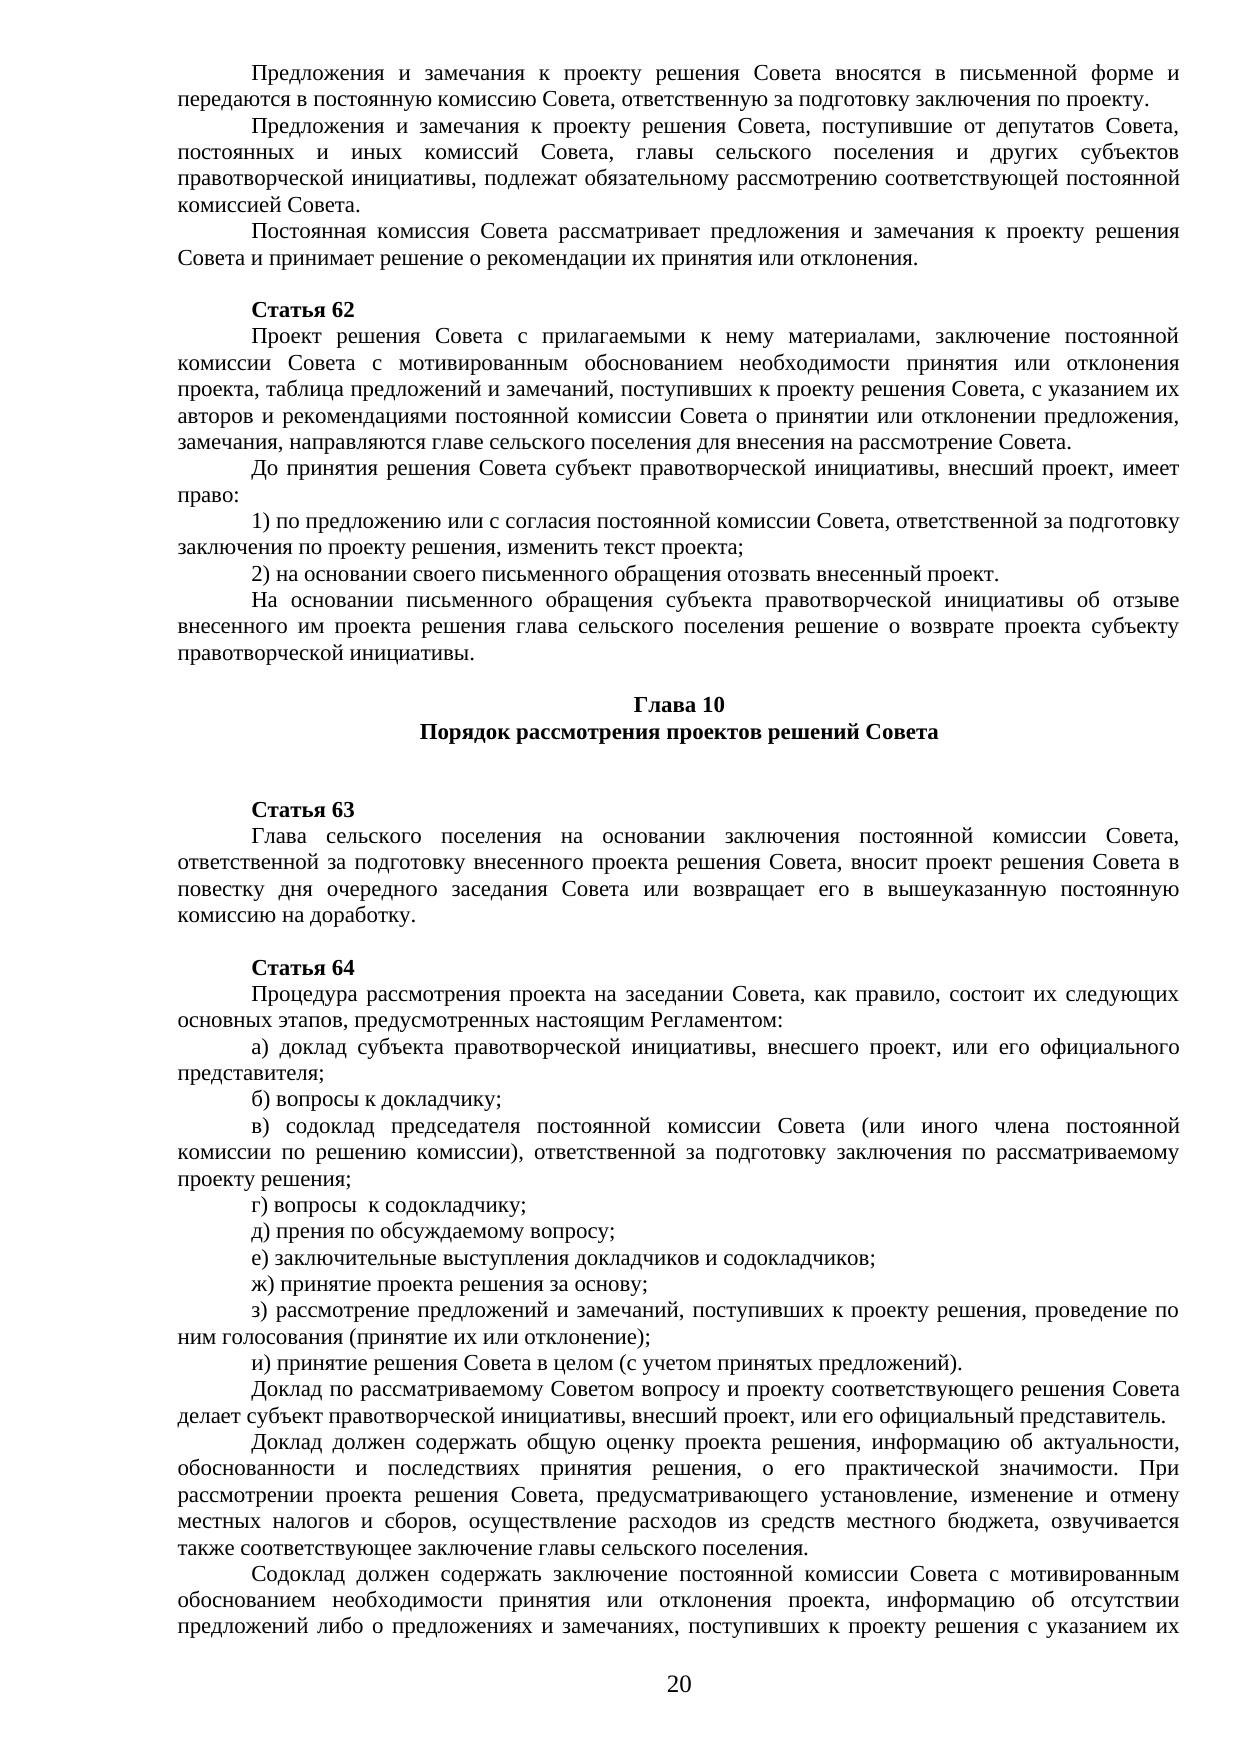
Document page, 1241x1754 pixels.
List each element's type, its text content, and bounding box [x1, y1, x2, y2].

text Доклад по рассматриваемому Советом вопросу и проекту соответствующего решения Совета делает субъект правотворческой инициативы, внесший проект, или его официальный представитель. [177, 1375, 1181, 1428]
text е) заключительные выступления докладчиков и содокладчиков; [177, 1244, 1181, 1270]
text Предложения и замечания к проекту решения Совета, поступившие от депутатов Совета, постоянных и иных комиссий Совета, главы сельского поселения и других субъектов правотворческой инициативы, подлежат обязательному рассмотрению соответствующей постоянной комиссией Совета. [177, 112, 1181, 217]
subtitle Порядок рассмотрения проектов решений Совета [177, 718, 1181, 744]
text ж) принятие проекта решения за основу; [177, 1270, 1181, 1296]
text д) прения по обсуждаемому вопросу; [177, 1217, 1181, 1244]
text Статья 64 [177, 954, 1181, 980]
text а) доклад субъекта правотворческой инициативы, внесшего проект, или его официального представителя; [177, 1033, 1181, 1086]
text Предложения и замечания к проекту решения Совета вносятся в письменной форме и передаются в постоянную комиссию Совета, ответственную за подготовку заключения по проекту. [177, 59, 1181, 112]
text Доклад должен содержать общую оценку проекта решения, информацию об актуальности, обоснованности и последствиях принятия решения, о его практической значимости. При рассмотрении проекта решения Совета, предусматривающего установление, изменение и отмену местных налогов и сборов, осуществление расходов из средств местного бюджета, озвучивается также соответствующее заключение главы сельского поселения. [177, 1428, 1181, 1560]
text г) вопросы к содокладчику; [177, 1191, 1181, 1217]
text Проект решения Совета с прилагаемыми к нему материалами, заключение постоянной комиссии Совета с мотивированным обоснованием необходимости принятия или отклонения проекта, таблица предложений и замечаний, поступивших к проекту решения Совета, с указанием их авторов и рекомендациями постоянной комиссии Совета о принятии или отклонении предложения, замечания, направляются главе сельского поселения для внесения на рассмотрение Совета. [177, 323, 1181, 454]
text На основании письменного обращения субъекта правотворческой инициативы об отзыве внесенного им проекта решения глава сельского поселения решение о возврате проекта субъекту правотворческой инициативы. [177, 586, 1181, 665]
text 2) на основании своего письменного обращения отозвать внесенный проект. [177, 560, 1181, 586]
text в) содоклад председателя постоянной комиссии Совета (или иного члена постоянной комиссии по решению комиссии), ответственной за подготовку заключения по рассматриваемому проекту решения; [177, 1112, 1181, 1191]
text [177, 1560, 1181, 1639]
text Статья 63 [177, 796, 1181, 822]
text Глава сельского поселения на основании заключения постоянной комиссии Совета, ответственной за подготовку внесенного проекта решения Совета, вносит проект решения Совета в повестку дня очередного заседания Совета или возвращает его в вышеуказанную постоянную комиссию на доработку. [177, 822, 1181, 927]
subtitle Глава 10 [177, 692, 1181, 718]
text Процедура рассмотрения проекта на заседании Совета, как правило, состоит их следующих основных этапов, предусмотренных настоящим Регламентом: [177, 980, 1181, 1033]
text и) принятие решения Совета в целом (с учетом принятых предложений). [177, 1349, 1181, 1375]
text Статья 62 [177, 296, 1181, 323]
text Постоянная комиссия Совета рассматривает предложения и замечания к проекту решения Совета и принимает решение о рекомендации их принятия или отклонения. [177, 217, 1181, 270]
text б) вопросы к докладчику; [177, 1086, 1181, 1112]
text з) рассмотрение предложений и замечаний, поступивших к проекту решения, проведение по ним голосования (принятие их или отклонение); [177, 1296, 1181, 1349]
text 1) по предложению или с согласия постоянной комиссии Совета, ответственной за подготовку заключения по проекту решения, изменить текст проекта; [177, 507, 1181, 560]
text До принятия решения Совета субъект правотворческой инициативы, внесший проект, имеет право: [177, 454, 1181, 507]
